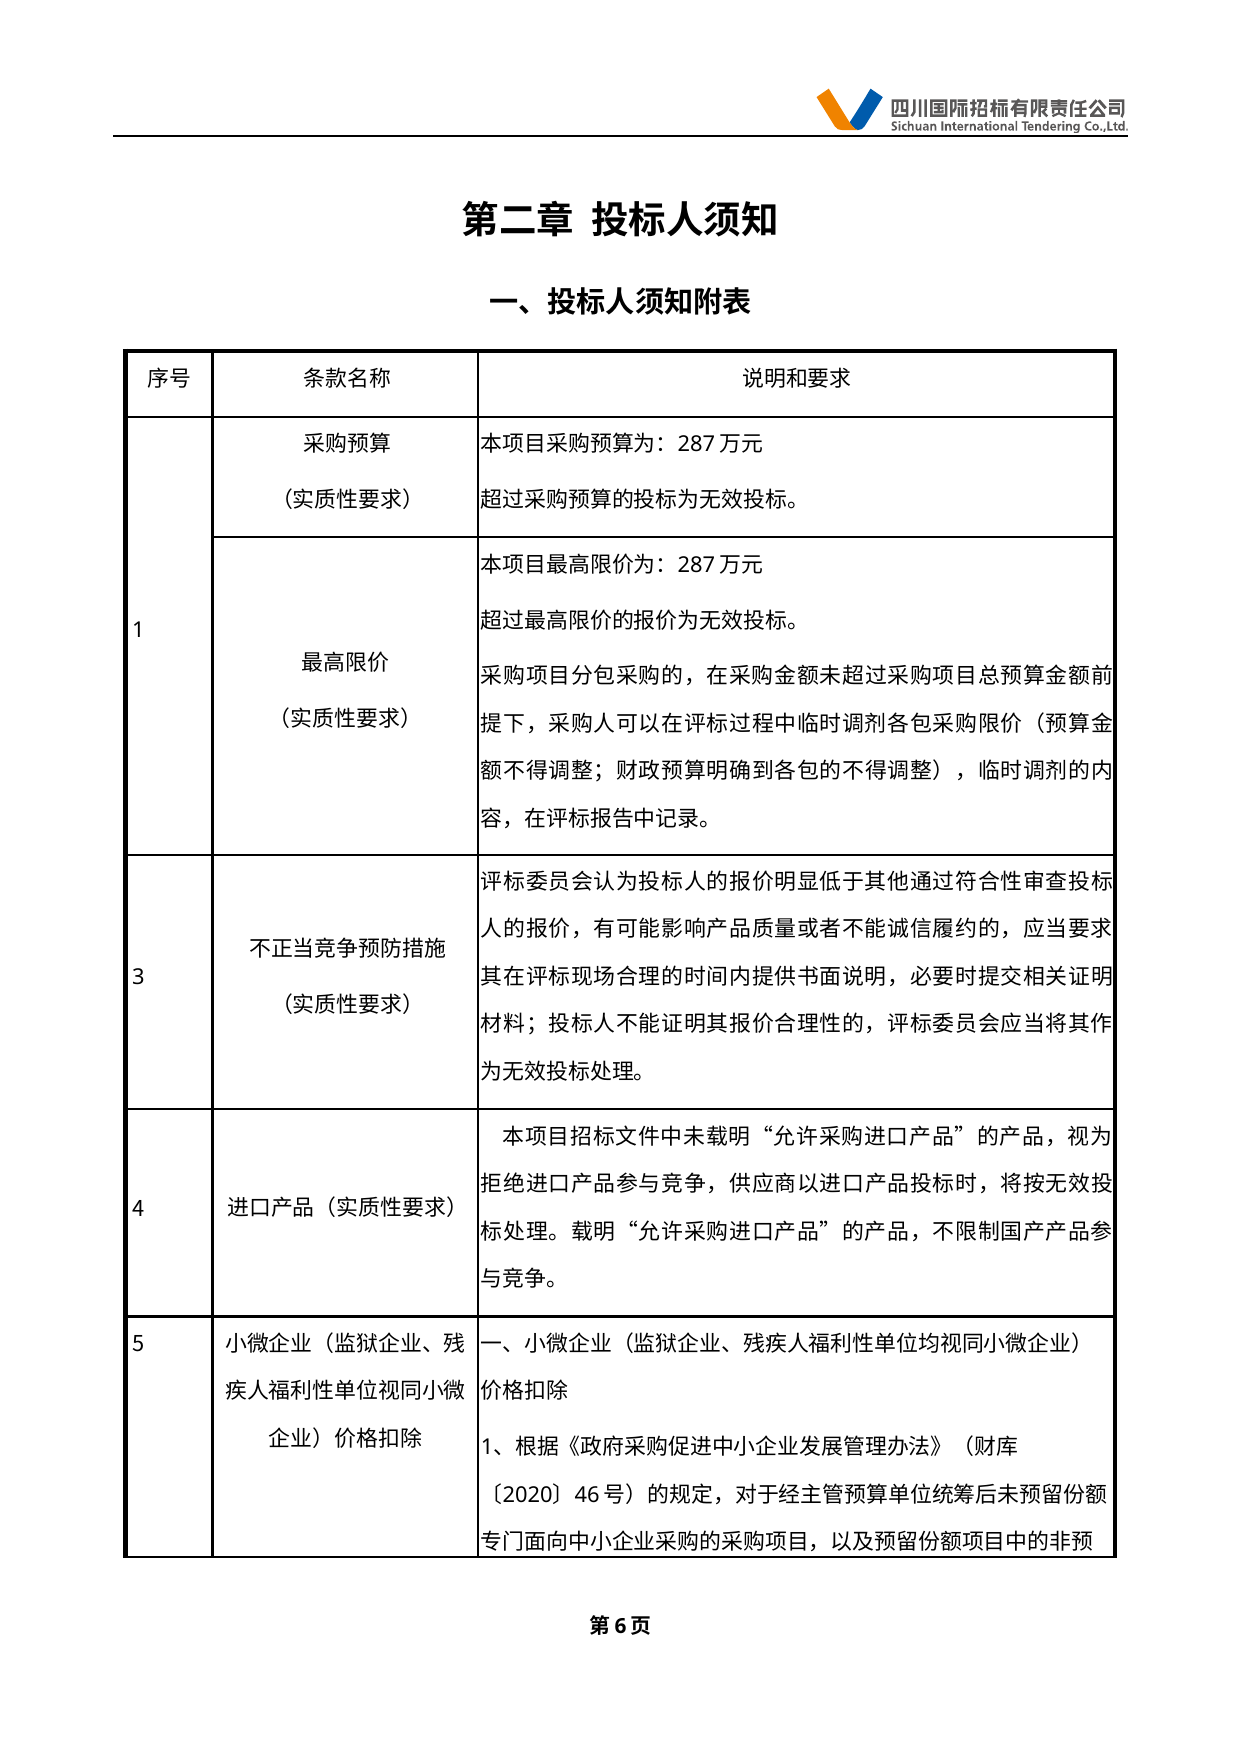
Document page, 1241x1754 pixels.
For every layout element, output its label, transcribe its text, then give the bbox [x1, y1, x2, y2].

table_cell 评标委员会认为投标人的报价明显低于其他通过符合性审查投标人的报价，有可能影响产品质量或者不能诚信履约的，应当要求其在评标现场合理的时间内提供书面说明，必要时提交相关证明材料；投标人不能证明其报价合理性的，评标委员会应当将其作为无效投标处理。 [479, 856, 1113, 1108]
table_cell [128, 856, 211, 1108]
table_cell 最高限价 （实质性要求） [214, 538, 477, 853]
table_cell [128, 1318, 211, 1556]
table_cell [128, 418, 211, 853]
table_cell 本项目采购预算为：287万元 超过采购预算的投标为无效投标。 [479, 418, 1113, 536]
table_cell 小微企业（监狱企业、残疾人福利性单位视同小微企业）价格扣除 [214, 1318, 477, 1556]
subtitle 一、投标人须知附表 [112, 279, 1128, 321]
table_header 说明和要求 [479, 353, 1113, 416]
table_header 序号 [128, 353, 211, 416]
table_cell 本项目招标文件中未载明“允许采购进口产品”的产品，视为拒绝进口产品参与竞争，供应商以进口产品投标时，将按无效投标处理。载明“允许采购进口产品”的产品，不限制国产产品参与竞争。 [479, 1110, 1113, 1315]
subtitle 第二章 投标人须知 [112, 190, 1128, 245]
table_cell 本项目最高限价为：287万元 超过最高限价的报价为无效投标。 采购项目分包采购的，在采购金额未超过采购项目总预算金额前提下，采购人可以在评标过程中临时调剂各包采购限价（预算金额不得调整；财政预算明确到各包的不得调整），临时调剂的内容，在评标报告中记录。 [479, 538, 1113, 853]
table_header 条款名称 [214, 353, 477, 416]
table_cell 不正当竞争预防措施 （实质性要求） [214, 856, 477, 1108]
table_cell 采购预算 （实质性要求） [214, 418, 477, 536]
table_cell [128, 1110, 211, 1315]
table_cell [479, 1318, 1113, 1556]
table_cell 进口产品（实质性要求） [214, 1110, 477, 1315]
